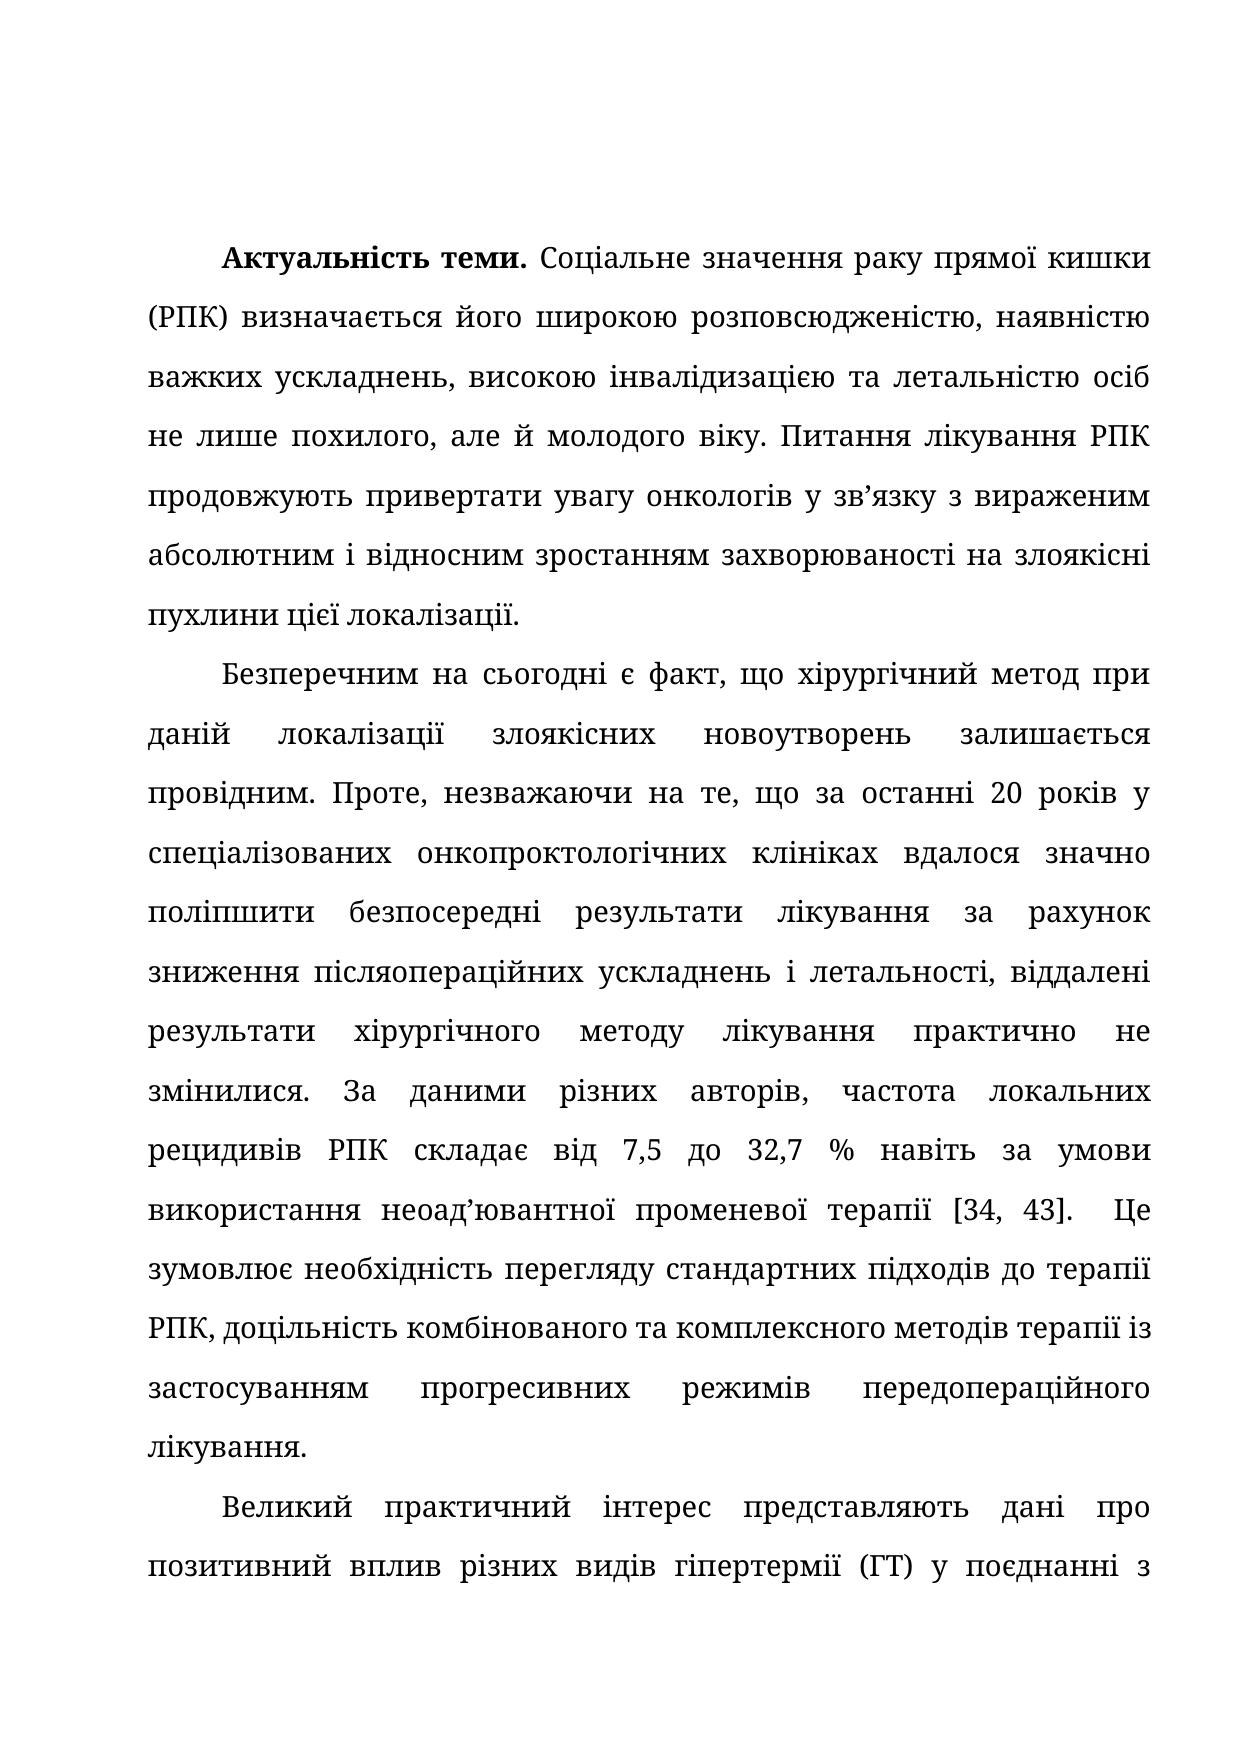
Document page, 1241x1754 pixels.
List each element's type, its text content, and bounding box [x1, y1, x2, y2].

text Безперечним на сьогодні є факт, що хірургічний метод при даній локалізації злоякісних новоутворень залишається провідним. Проте, незважаючи на те, що за останні 20 років у спеціалізованих онкопроктологічних клініках вдалося значно поліпшити безпосередні результати лікування за рахунок зниження післяопераційних ускладнень і летальності, віддалені результати хірургічного методу лікування практично не змінилися. За даними різних авторів, частота локальних рецидивів РПК складає від 7,5 до 32,7 % навіть за умови використання неоад’ювантної променевої терапії [34, 43]. Це зумовлює необхідність перегляду стандартних підходів до терапії РПК, доцільність комбінованого та комплексного методів терапії із застосуванням прогресивних режимів передопераційного лікування. [148, 653, 1152, 1466]
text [148, 1486, 1152, 1585]
text Актуальність теми. Соціальне значення раку прямої кишки (РПК) визначається його широкою розповсюдженістю, наявністю важких ускладнень, високою інвалідизацією та летальністю осіб не лише похилого, але й молодого віку. Питання лікування РПК продовжують привертати увагу онкологів у зв’язку з вираженим абсолютним і відносним зростанням захворюваності на злоякісні пухлини цієї локалізації. [148, 237, 1152, 634]
